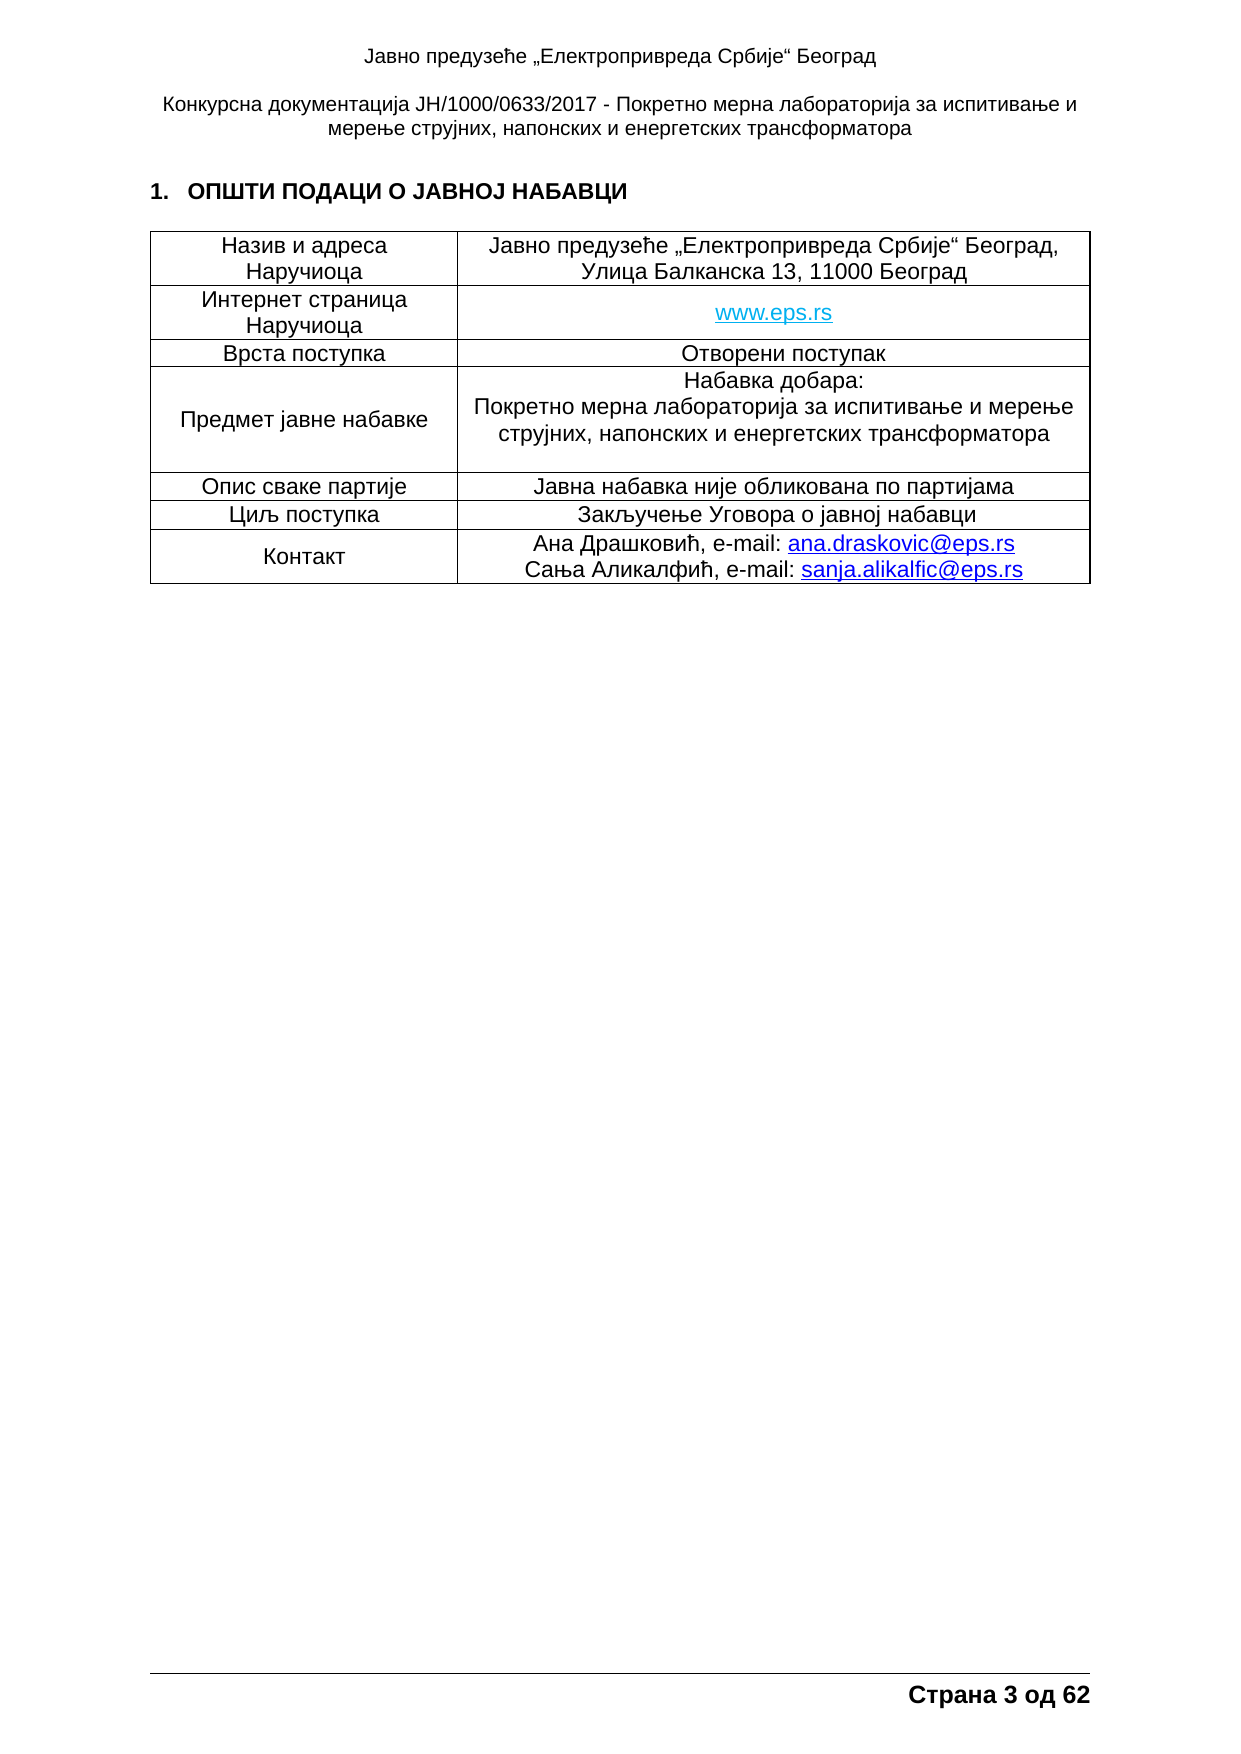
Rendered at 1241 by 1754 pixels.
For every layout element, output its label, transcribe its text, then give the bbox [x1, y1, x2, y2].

table_cell Опис сваке партије [151, 473, 457, 500]
table_cell Ана Драшковић, e-mail: ana.draskovic@eps.rs Сања Аликалфић, e-mail: sanja.alikalfic@eps.rs [458, 530, 1089, 582]
subtitle ОПШТИ ПОДАЦИ О ЈАВНОЈ НАБАВЦИ [150, 178, 1090, 204]
table_cell Предмет јавне набавке [151, 367, 457, 472]
table_cell Интернет страница Наручиоца [151, 286, 457, 338]
table_cell Отворени поступак [458, 340, 1089, 366]
table_cell Врста поступка [151, 340, 457, 366]
table_header Назив и адреса Наручиоца [151, 232, 457, 285]
table_header Јавно предузеће „Електропривреда Србије“ Београд, Улица Балканска 13, 11000 Београд [458, 232, 1089, 285]
table_cell Контакт [151, 530, 457, 582]
table_cell Циљ поступка [151, 501, 457, 529]
table_cell www.eps.rs [458, 286, 1089, 338]
table_cell Закључење Уговора о јавној набавци [458, 501, 1089, 529]
table_cell Набавка добара: Покретно мерна лабораторија за испитивање и мерење струјних, напонских и енергетских трансформатора [458, 367, 1089, 472]
table_cell Jавна набавка није обликована по партијама [458, 473, 1089, 500]
